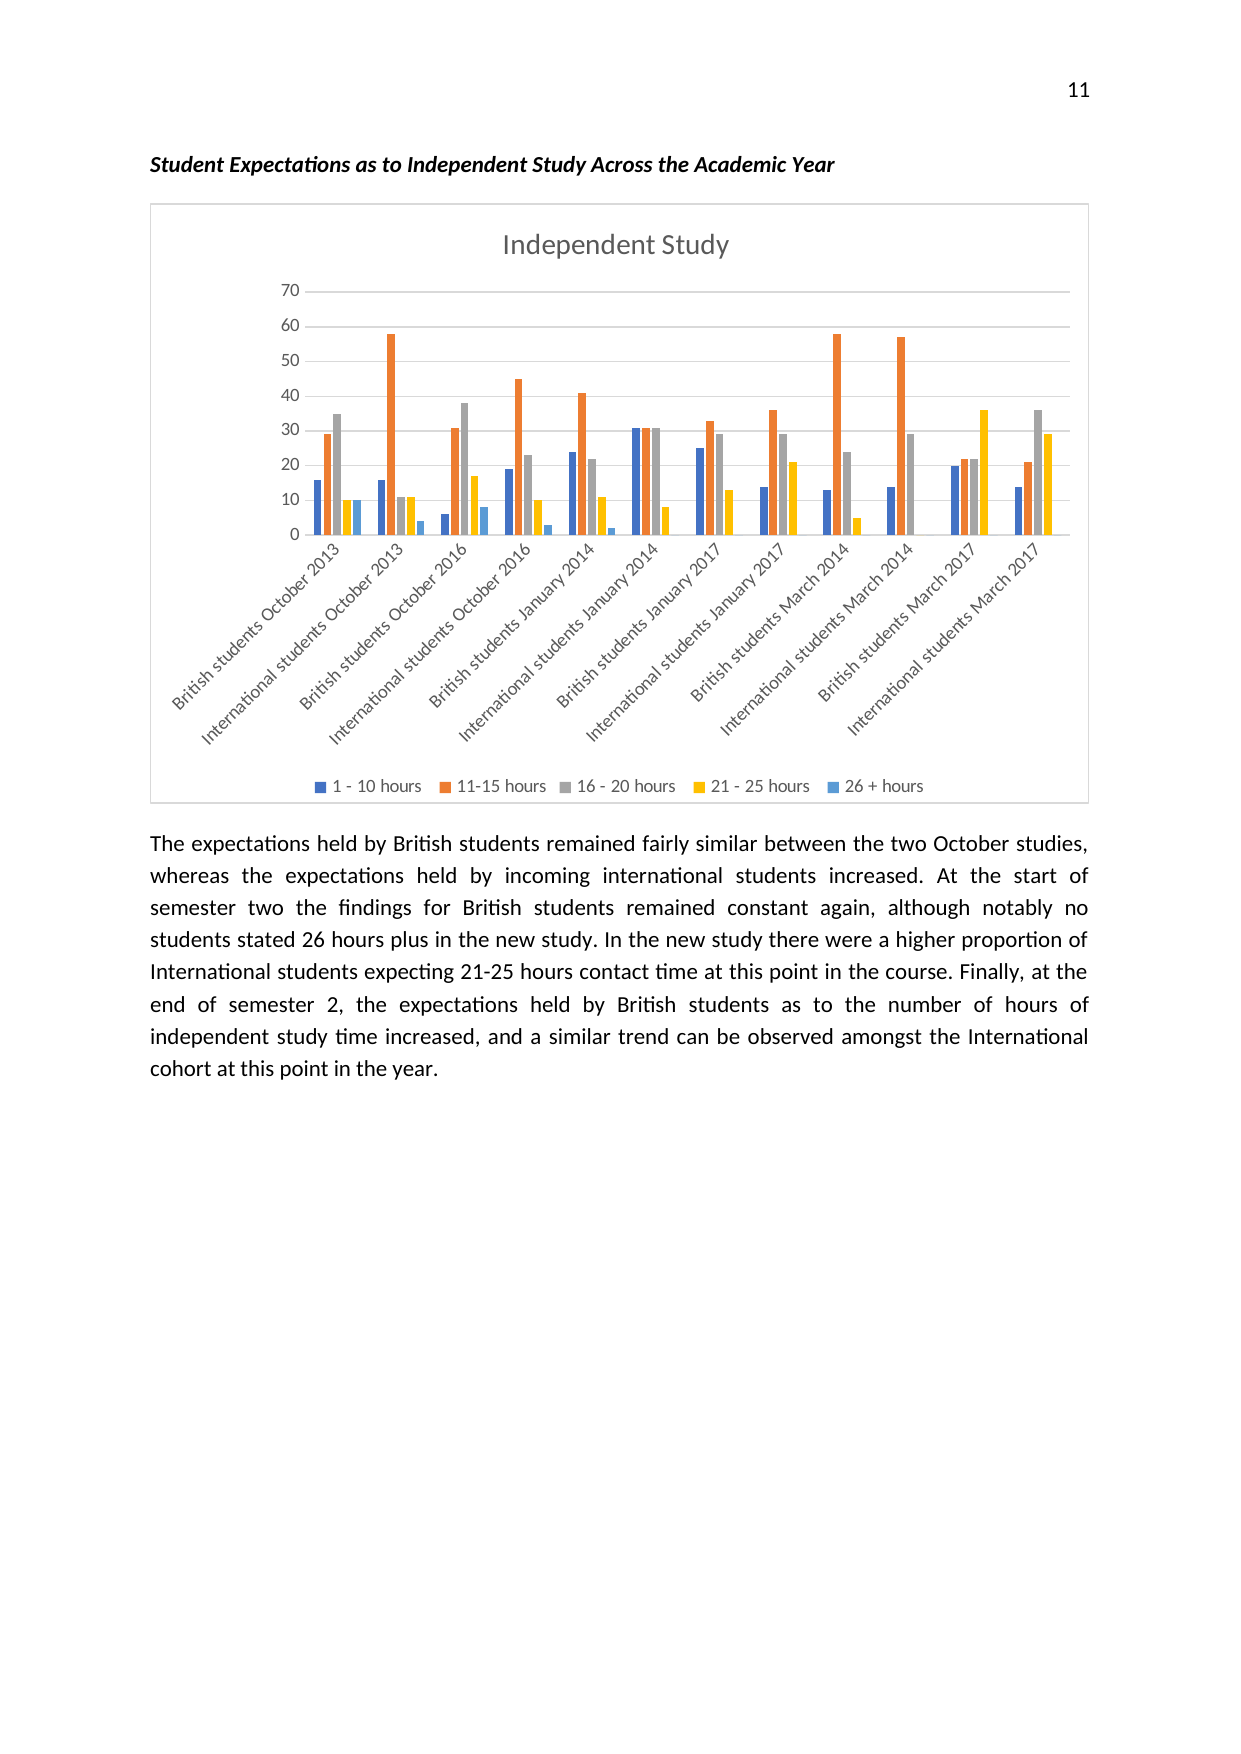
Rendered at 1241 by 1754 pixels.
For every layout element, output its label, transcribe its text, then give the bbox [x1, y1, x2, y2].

text The expectations held by British students remained fairly similar between the two October studies, whereas the expectations held by incoming international students increased. At the start of semester two the findings for British students remained constant again, although notably no students stated 26 hours plus in the new study. In the new study there were a higher proportion of International students expecting 21-25 hours contact time at this point in the course. Finally, at the end of semester 2, the expectations held by British students as to the number of hours of independent study time increased, and a similar trend can be observed amongst the International cohort at this point in the year. [150, 829, 1090, 1082]
text Student Expectations as to Independent Study Across the Academic Year [150, 150, 1090, 178]
